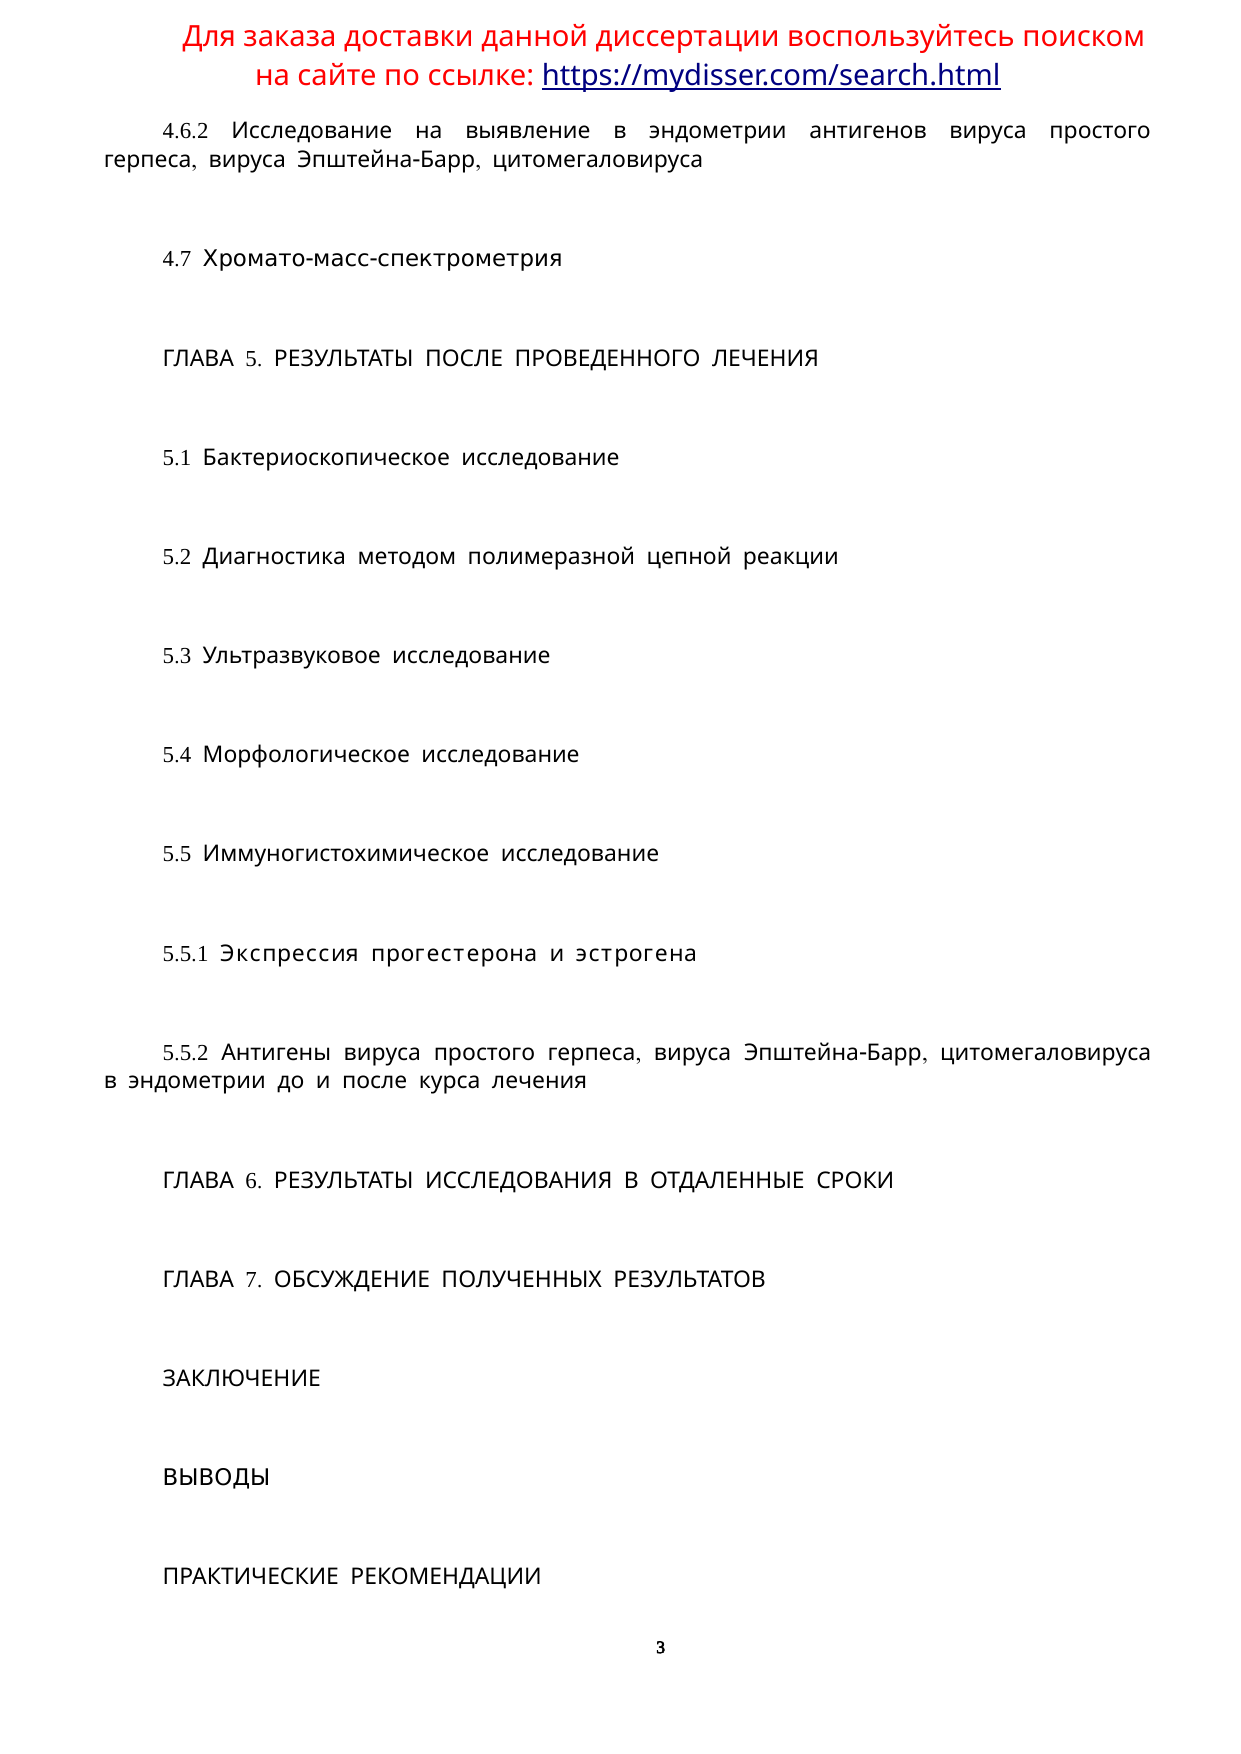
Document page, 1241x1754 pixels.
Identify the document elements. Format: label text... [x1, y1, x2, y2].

text 5.3 Ультразвуковое исследование [103, 639, 1152, 668]
text 4.7 Хромато-масс-спектрометрия [103, 243, 1152, 272]
text ВЫВОДЫ [103, 1462, 1152, 1490]
text ПРАКТИЧЕСКИЕ РЕКОМЕНДАЦИИ [103, 1561, 1152, 1589]
text 5.1 Бактериоскопическое исследование [103, 441, 1152, 470]
text ГЛАВА 5. РЕЗУЛЬТАТЫ ПОСЛЕ ПРОВЕДЕННОГО ЛЕЧЕНИЯ [103, 342, 1152, 371]
text ЗАКЛЮЧЕНИЕ [103, 1362, 1152, 1391]
text 5.4 Морфологическое исследование [103, 739, 1152, 767]
text 5.5.2 Антигены вируса простого герпеса, вируса Эпштейна-Барр, цитомегаловируса в эндометрии до и после курса лечения [103, 1036, 1152, 1094]
text ГЛАВА 6. РЕЗУЛЬТАТЫ ИССЛЕДОВАНИЯ В ОТДАЛЕННЫЕ СРОКИ [103, 1164, 1152, 1193]
text 5.5 Иммуногистохимическое исследование [103, 838, 1152, 867]
text ГЛАВА 7. ОБСУЖДЕНИЕ ПОЛУЧЕННЫХ РЕЗУЛЬТАТОВ [103, 1263, 1152, 1292]
text 5.5.1 Экспрессия прогестерона и эстрогена [103, 937, 1152, 966]
text 5.2 Диагностика методом полимеразной цепной реакции [103, 540, 1152, 569]
text 4.6.2 Исследование на выявление в эндометрии антигенов вируса простого герпеса, вируса Эпштейна-Барр, цитомегаловируса [103, 115, 1152, 172]
